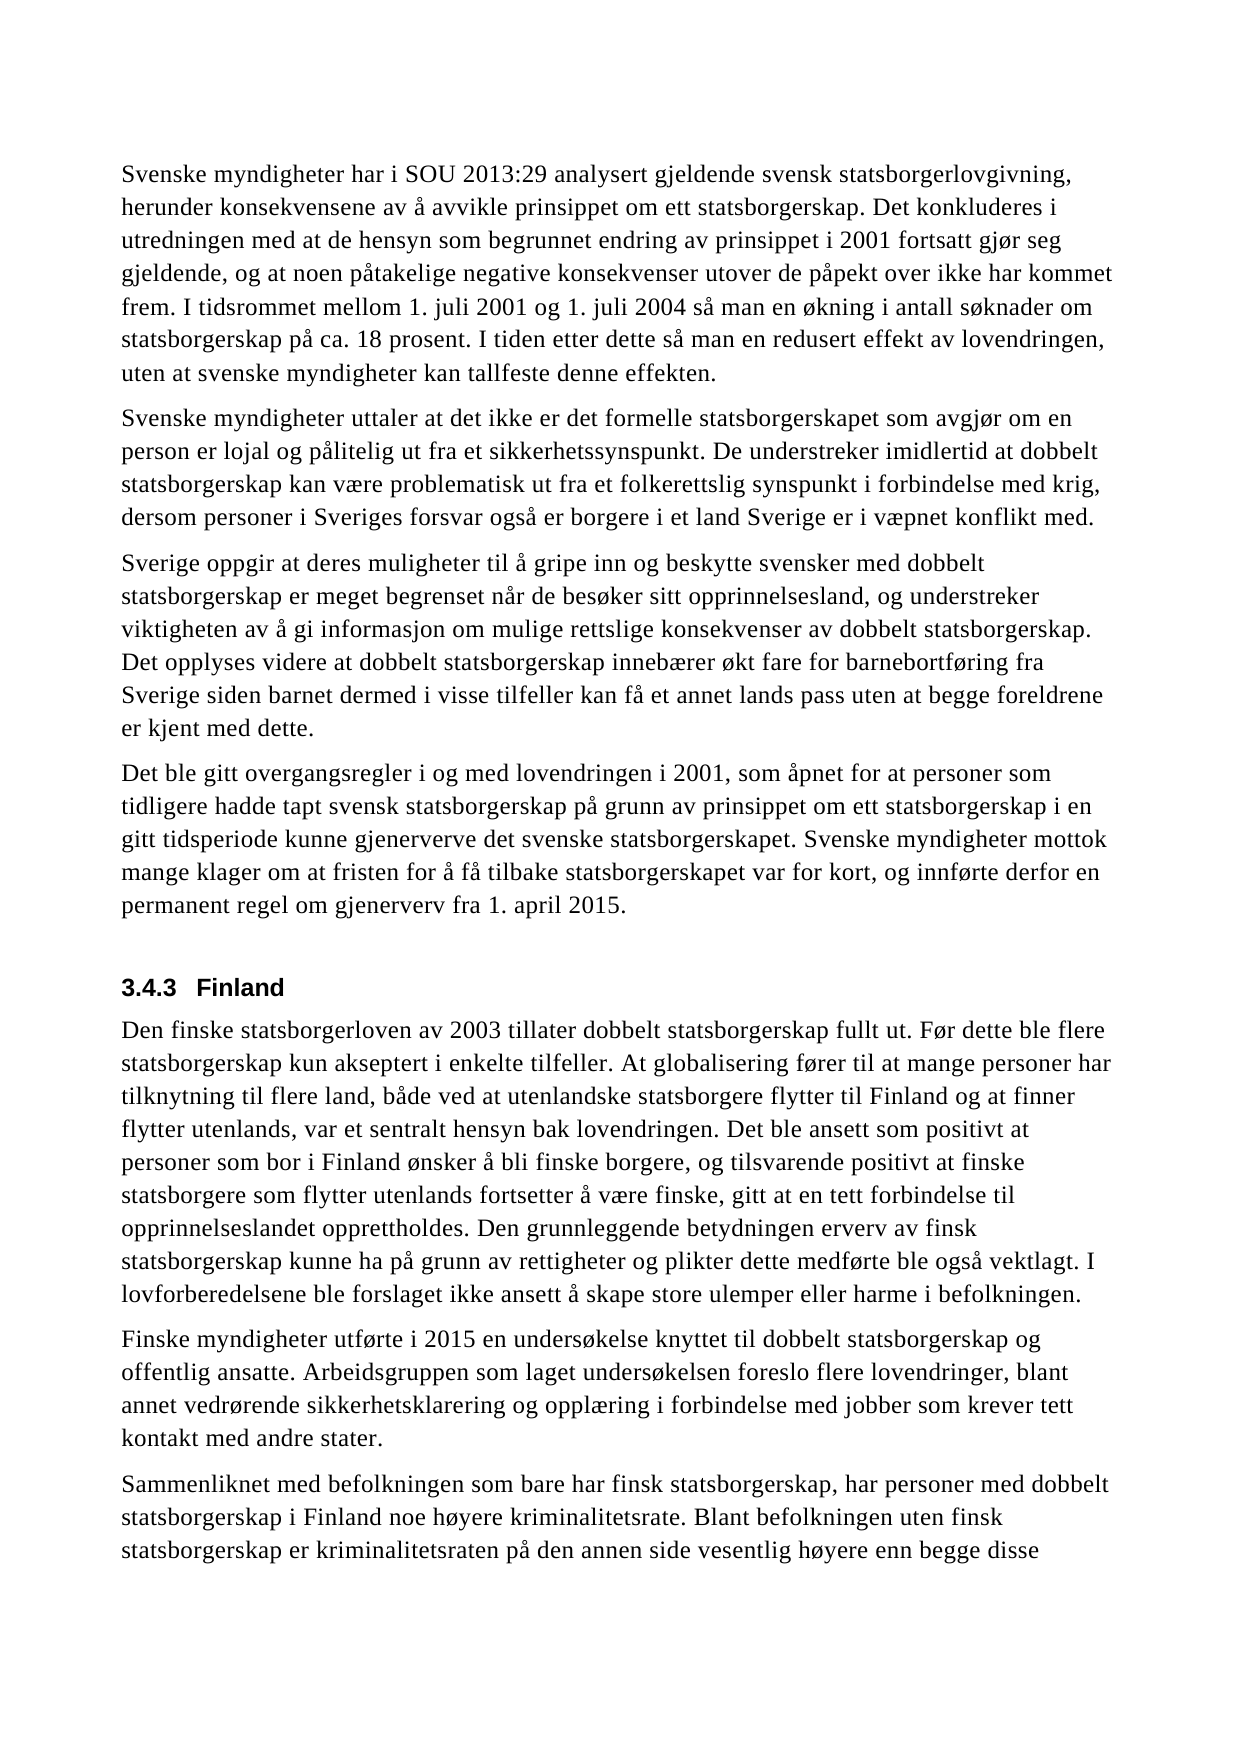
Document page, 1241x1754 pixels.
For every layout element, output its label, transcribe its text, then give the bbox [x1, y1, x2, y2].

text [121, 1469, 1119, 1564]
text Det ble gitt overgangsregler i og med lovendringen i 2001, som åpnet for at personer som tidligere hadde tapt svensk statsborgerskap på grunn av prinsippet om ett statsborgerskap i en gitt tidsperiode kunne gjenerverve det svenske statsborgerskapet. Svenske myndigheter mottok mange klager om at fristen for å få tilbake statsborgerskapet var for kort, og innførte derfor en permanent regel om gjenerverv fra 1. april 2015. [121, 758, 1119, 919]
subtitle Finland [121, 973, 1119, 1002]
text Finske myndigheter utførte i 2015 en undersøkelse knyttet til dobbelt statsborgerskap og offentlig ansatte. Arbeidsgruppen som laget undersøkelsen foreslo flere lovendringer, blant annet vedrørende sikkerhetsklarering og opplæring i forbindelse med jobber som krever tett kontakt med andre stater. [121, 1324, 1119, 1452]
text Svenske myndigheter har i SOU 2013:29 analysert gjeldende svensk statsborgerlovgivning, herunder konsekvensene av å avvikle prinsippet om ett statsborgerskap. Det konkluderes i utredningen med at de hensyn som begrunnet endring av prinsippet i 2001 fortsatt gjør seg gjeldende, og at noen påtakelige negative konsekvenser utover de påpekt over ikke har kommet frem. I tidsrommet mellom 1. juli 2001 og 1. juli 2004 så man en økning i antall søknader om statsborgerskap på ca. 18 prosent. I tiden etter dette så man en redusert effekt av lovendringen, uten at svenske myndigheter kan tallfeste denne effekten. [121, 159, 1119, 386]
text Sverige oppgir at deres muligheter til å gripe inn og beskytte svensker med dobbelt statsborgerskap er meget begrenset når de besøker sitt opprinnelsesland, og understreker viktigheten av å gi informasjon om mulige rettslige konsekvenser av dobbelt statsborgerskap. Det opplyses videre at dobbelt statsborgerskap innebærer økt fare for barnebortføring fra Sverige siden barnet dermed i visse tilfeller kan få et annet lands pass uten at begge foreldrene er kjent med dette. [121, 548, 1119, 742]
text Den finske statsborgerloven av 2003 tillater dobbelt statsborgerskap fullt ut. Før dette ble flere statsborgerskap kun akseptert i enkelte tilfeller. At globalisering fører til at mange personer har tilknytning til flere land, både ved at utenlandske statsborgere flytter til Finland og at finner flytter utenlands, var et sentralt hensyn bak lovendringen. Det ble ansett som positivt at personer som bor i Finland ønsker å bli finske borgere, og tilsvarende positivt at finske statsborgere som flytter utenlands fortsetter å være finske, gitt at en tett forbindelse til opprinnelseslandet opprettholdes. Den grunnleggende betydningen erverv av finsk statsborgerskap kunne ha på grunn av rettigheter og plikter dette medførte ble også vektlagt. I lovforberedelsene ble forslaget ikke ansett å skape store ulemper eller harme i befolkningen. [121, 1015, 1119, 1308]
text Svenske myndigheter uttaler at det ikke er det formelle statsborgerskapet som avgjør om en person er lojal og pålitelig ut fra et sikkerhetssynspunkt. De understreker imidlertid at dobbelt statsborgerskap kan være problematisk ut fra et folkerettslig synspunkt i forbindelse med krig, dersom personer i Sveriges forsvar også er borgere i et land Sverige er i væpnet konflikt med. [121, 403, 1119, 531]
